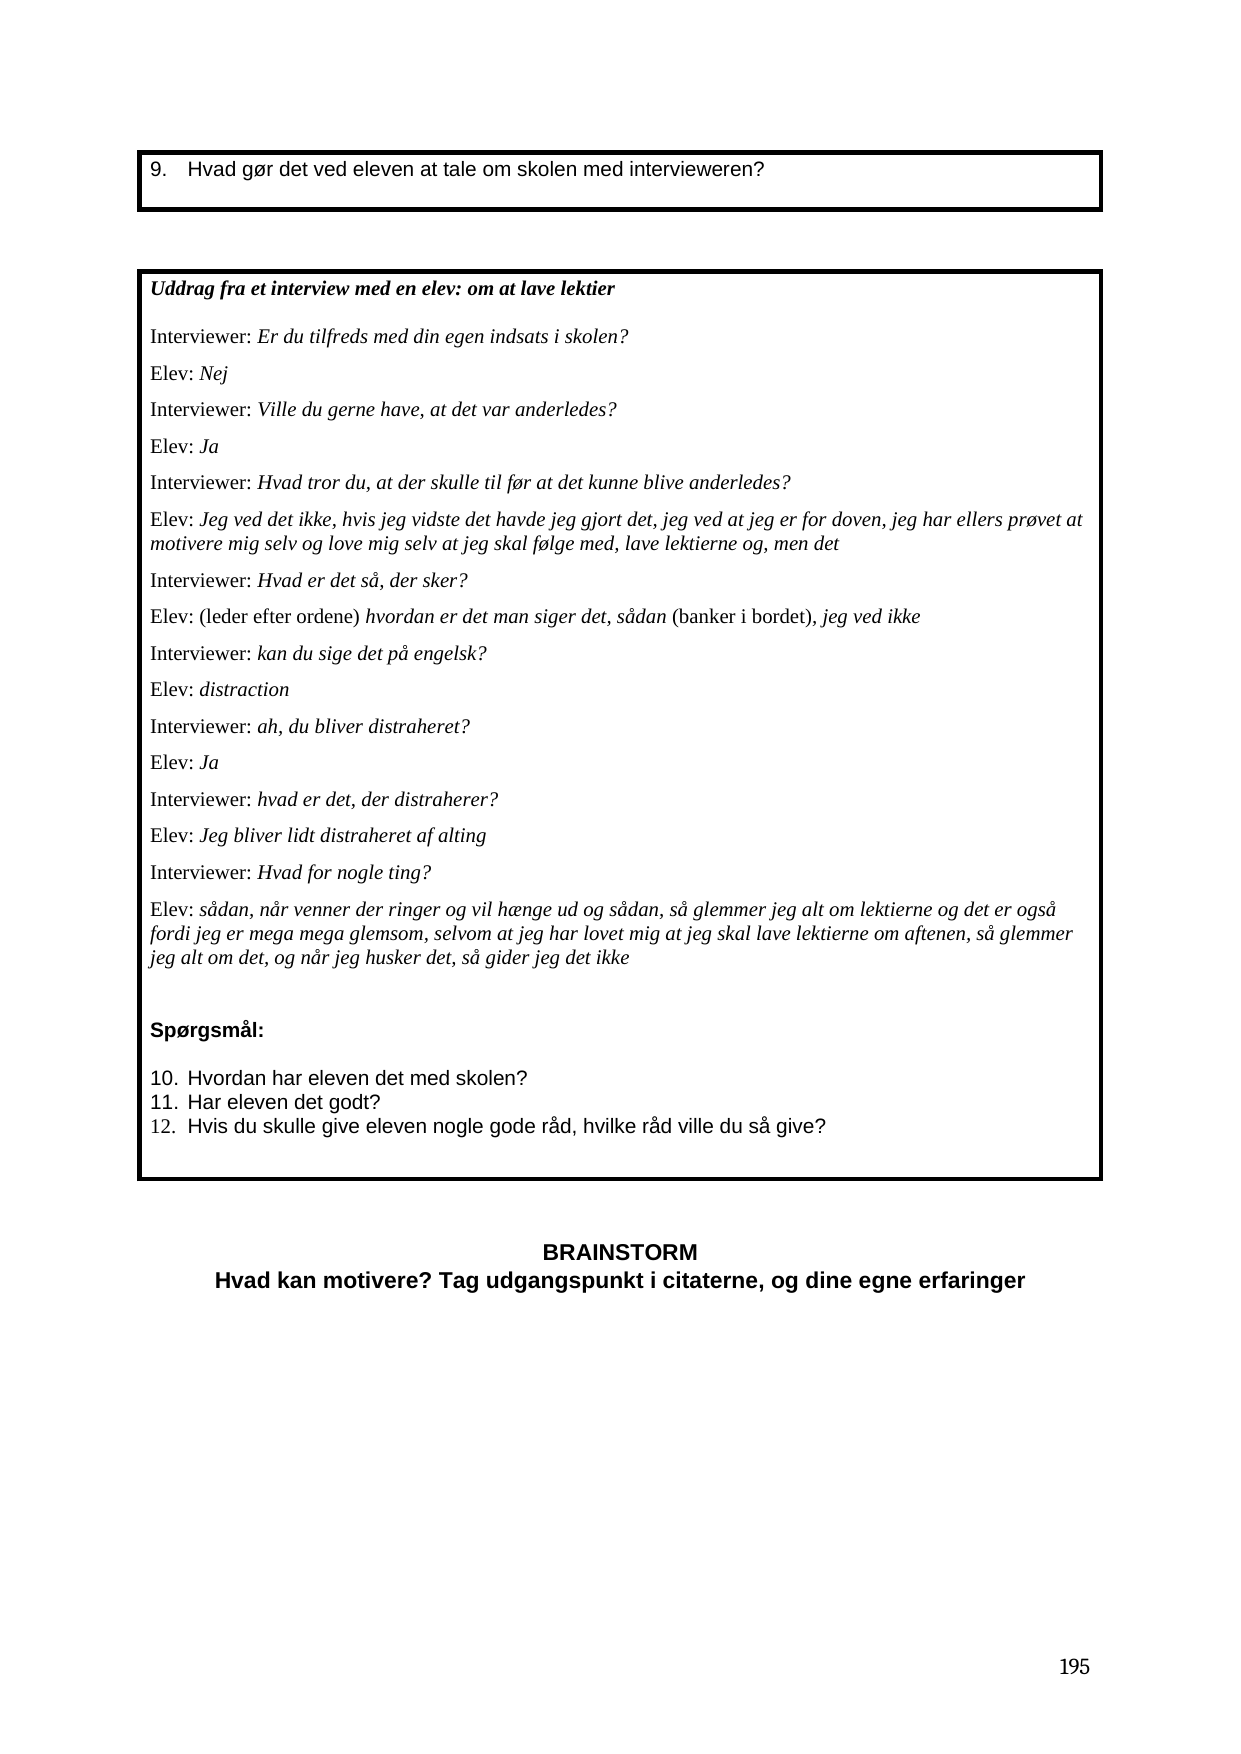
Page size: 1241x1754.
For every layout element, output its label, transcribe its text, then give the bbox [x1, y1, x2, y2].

text Interviewer: Ville du gerne have, at det var anderledes? [142, 390, 1099, 421]
text Interviewer: Hvad tror du, at der skulle til før at det kunne blive anderledes? [142, 463, 1099, 494]
text Elev: (leder efter ordene) hvordan er det man siger det, sådan (banker i bordet), jeg ved ikke [142, 597, 1099, 628]
text Interviewer: Hvad er det så, der sker? [142, 561, 1099, 592]
text Elev: distraction [142, 670, 1099, 701]
list Hvis du skulle give eleven nogle gode råd, hvilke råd ville du så give? [150, 1114, 1090, 1138]
text Interviewer: Er du tilfreds med din egen indsats i skolen? [150, 324, 1090, 348]
text Elev: Jeg ved det ikke, hvis jeg vidste det havde jeg gjort det, jeg ved at jeg er for doven, jeg har ellers prøvet at motivere mig selv og love mig selv at jeg skal følge med, lave lektierne og, men det [142, 500, 1099, 555]
text Interviewer: kan du sige det på engelsk? [142, 634, 1099, 665]
text Elev: Nej [142, 354, 1099, 385]
text Elev: Jeg bliver lidt distraheret af alting [142, 817, 1099, 847]
text Elev: sådan, når venner der ringer og vil hænge ud og sådan, så glemmer jeg alt om lektierne og det er også fordi jeg er mega mega glemsom, selvom at jeg har lovet mig at jeg skal lave lektierne om aftenen, så glemmer jeg alt om det, og når jeg husker det, så gider jeg det ikke [142, 890, 1099, 969]
text Interviewer: Hvad for nogle ting? [142, 853, 1099, 884]
list Hvordan har eleven det med skolen? [150, 1066, 1090, 1090]
text Uddrag fra et interview med en elev: om at lave lektier [142, 274, 1099, 300]
text Interviewer: hvad er det, der distraherer? [142, 780, 1099, 811]
list Har eleven det godt? [150, 1090, 1090, 1114]
text Spørgsmål: [142, 1011, 1099, 1042]
text Hvad kan motivere? Tag udgangspunkt i citaterne, og dine egne erfaringer [150, 1267, 1090, 1293]
text Interviewer: ah, du bliver distraheret? [142, 707, 1099, 738]
text Elev: Ja [142, 427, 1099, 458]
text BRAINSTORM [150, 1239, 1090, 1265]
list Hvad gør det ved eleven at tale om skolen med intervieweren? [142, 155, 1099, 181]
text Elev: Ja [142, 743, 1099, 774]
